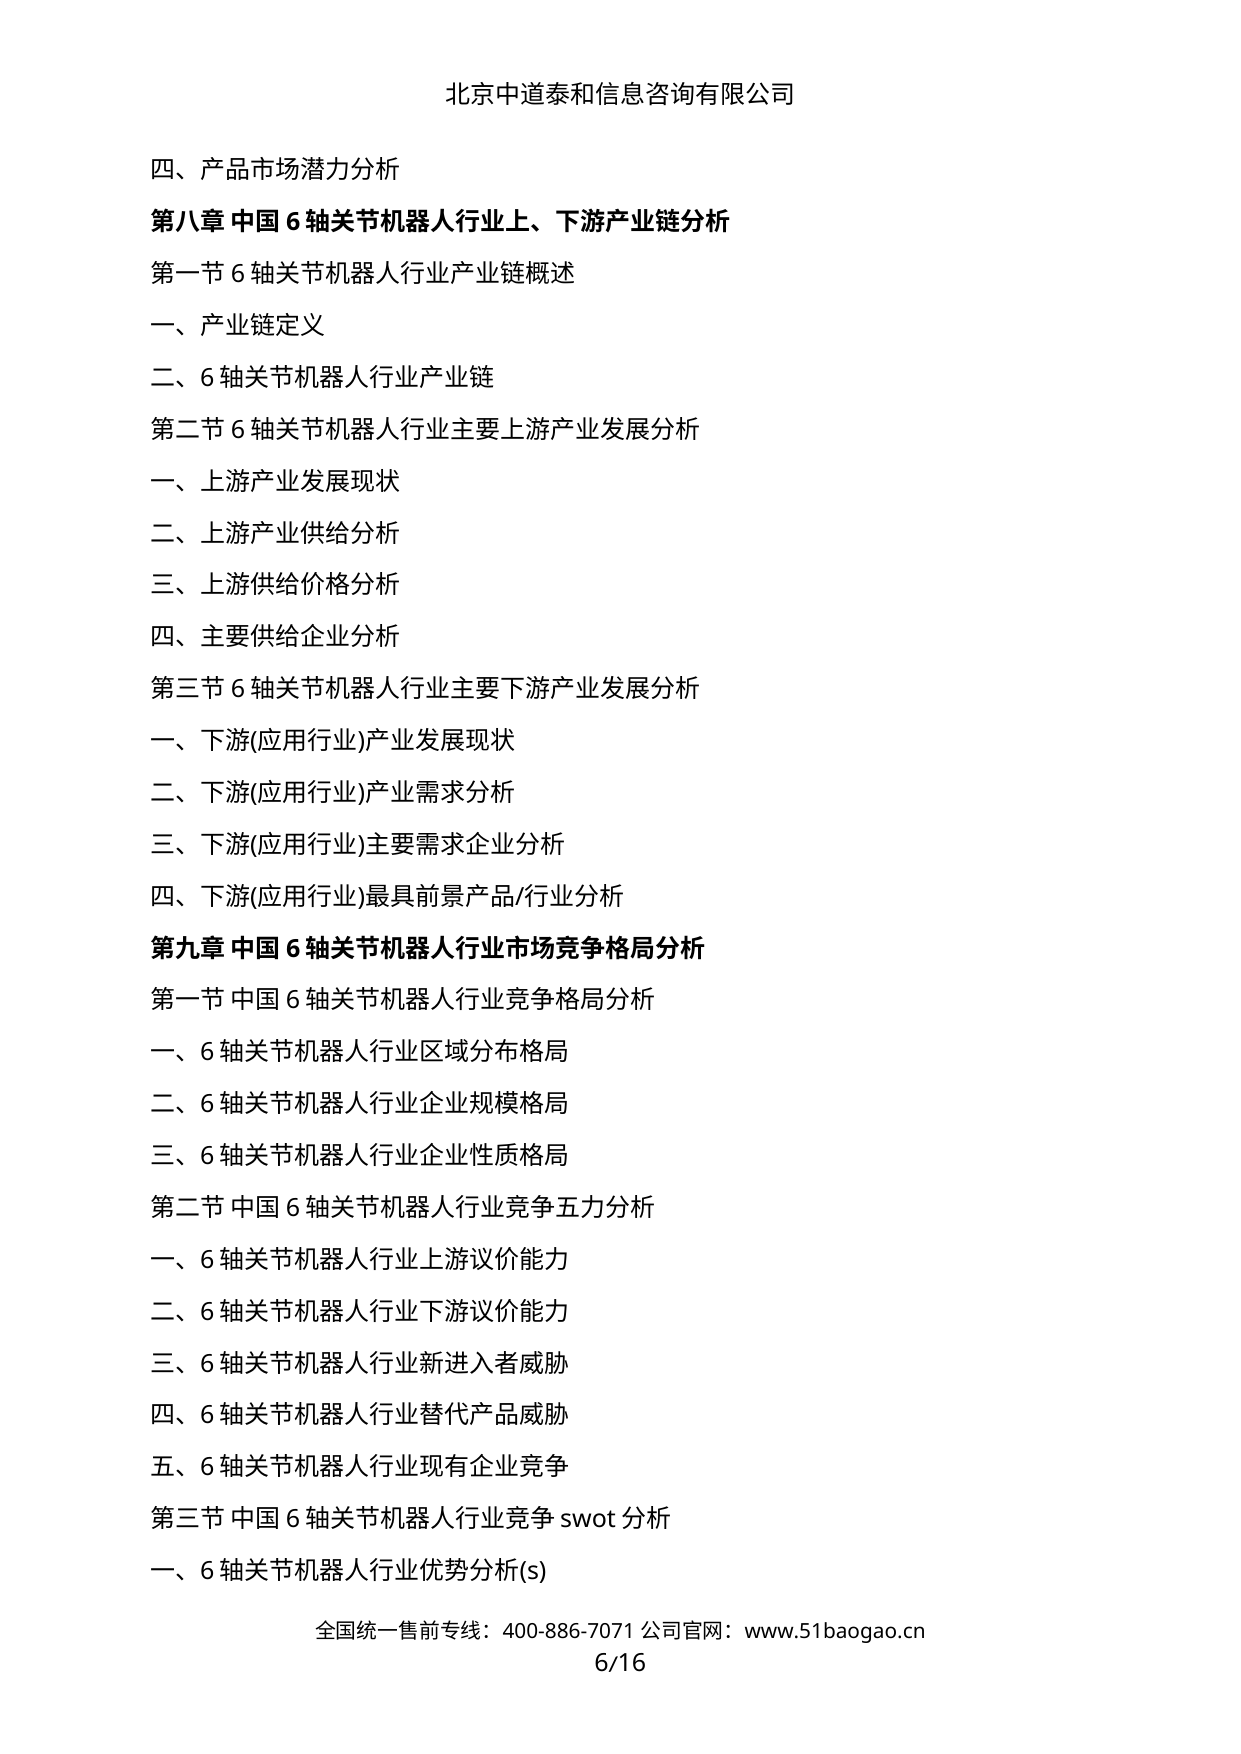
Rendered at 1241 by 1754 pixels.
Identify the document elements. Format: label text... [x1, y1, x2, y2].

text 三、6轴关节机器人行业新进入者威胁 [150, 1343, 1090, 1379]
text 第一节 6轴关节机器人行业产业链概述 [150, 254, 1090, 290]
text 四、下游(应用行业)最具前景产品/行业分析 [150, 876, 1090, 912]
text 二、上游产业供给分析 [150, 513, 1090, 549]
text 二、6轴关节机器人行业产业链 [150, 357, 1090, 394]
text 二、6轴关节机器人行业企业规模格局 [150, 1084, 1090, 1120]
text 二、6轴关节机器人行业下游议价能力 [150, 1291, 1090, 1327]
text 四、6轴关节机器人行业替代产品威胁 [150, 1395, 1090, 1431]
text 第三节 中国6轴关节机器人行业竞争swot分析 [150, 1499, 1090, 1535]
text 一、6轴关节机器人行业区域分布格局 [150, 1032, 1090, 1068]
text 三、6轴关节机器人行业企业性质格局 [150, 1136, 1090, 1172]
text 五、6轴关节机器人行业现有企业竞争 [150, 1447, 1090, 1483]
text 第九章 中国6轴关节机器人行业市场竞争格局分析 [150, 928, 1090, 964]
text 一、6轴关节机器人行业上游议价能力 [150, 1239, 1090, 1276]
text 一、产业链定义 [150, 306, 1090, 342]
text 三、下游(应用行业)主要需求企业分析 [150, 824, 1090, 861]
text 四、产品市场潜力分析 [150, 150, 1090, 186]
text 四、主要供给企业分析 [150, 617, 1090, 653]
text 第二节 中国6轴关节机器人行业竞争五力分析 [150, 1187, 1090, 1224]
text 一、6轴关节机器人行业优势分析(s) [150, 1551, 1090, 1587]
text 一、上游产业发展现状 [150, 461, 1090, 497]
text 二、下游(应用行业)产业需求分析 [150, 772, 1090, 809]
text 一、下游(应用行业)产业发展现状 [150, 721, 1090, 757]
text 第二节 6轴关节机器人行业主要上游产业发展分析 [150, 409, 1090, 446]
text 三、上游供给价格分析 [150, 565, 1090, 601]
text 第三节 6轴关节机器人行业主要下游产业发展分析 [150, 669, 1090, 705]
text 第八章 中国6轴关节机器人行业上、下游产业链分析 [150, 202, 1090, 238]
text 第一节 中国6轴关节机器人行业竞争格局分析 [150, 980, 1090, 1016]
